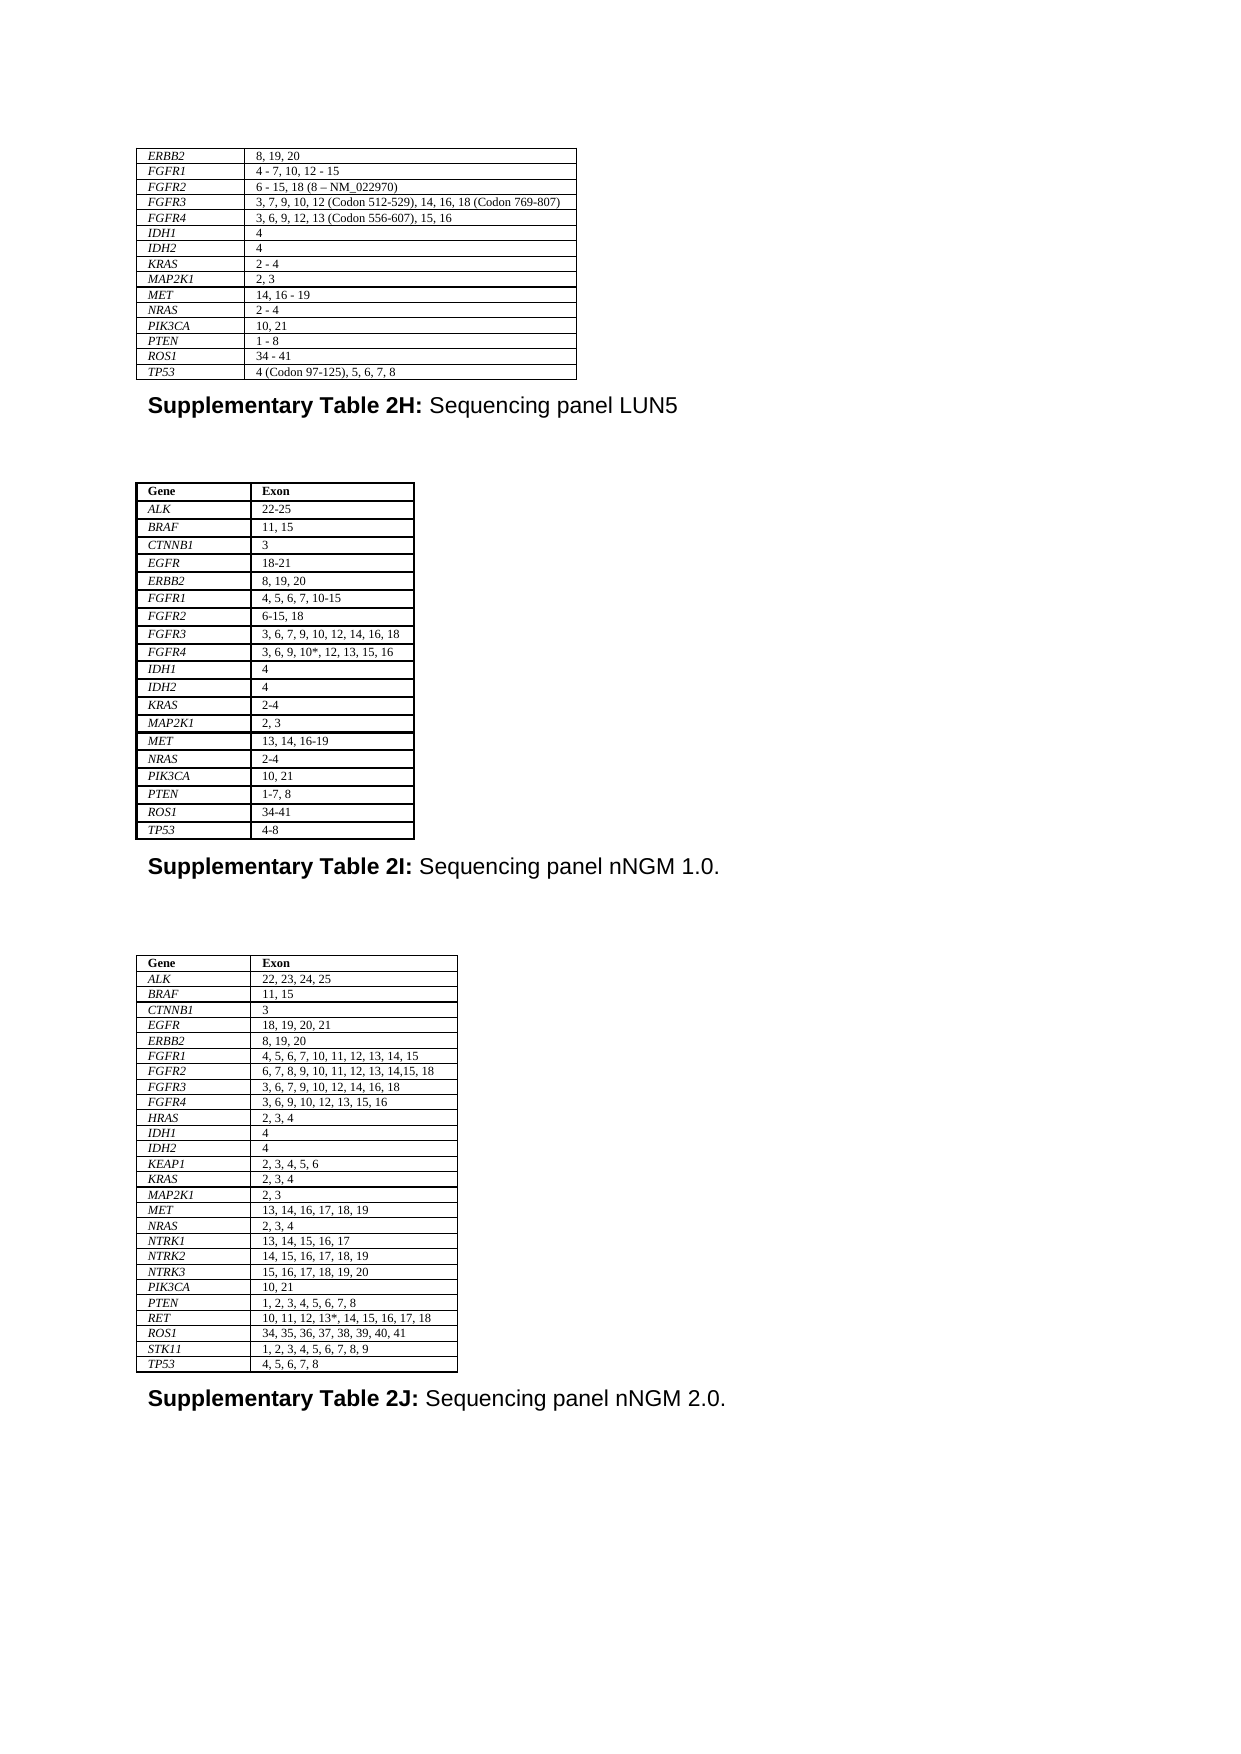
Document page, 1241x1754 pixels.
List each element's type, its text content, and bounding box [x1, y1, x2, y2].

table_cell 3, 6, 7, 9, 10, 12, 14, 16, 18 [251, 1080, 457, 1094]
table_cell HRAS [137, 1110, 250, 1125]
table_cell PTEN [137, 1295, 250, 1310]
table_cell FGFR3 [137, 1080, 250, 1094]
table_cell FGFR4 [137, 1095, 250, 1109]
table_cell FGFR1 [137, 164, 244, 178]
table_cell 22-25 [252, 502, 413, 518]
table_cell ERBB2 [138, 573, 250, 589]
table_cell MAP2K1 [138, 716, 250, 731]
table_cell NTRK2 [137, 1249, 250, 1263]
table_cell TP53 [137, 365, 244, 379]
table_cell 4 - 7, 10, 12 - 15 [245, 164, 576, 178]
table_cell 18-21 [252, 555, 413, 571]
table_cell 6 - 15, 18 (8 – NM_022970) [245, 180, 576, 194]
table_cell RET [137, 1311, 250, 1325]
table_cell 11, 15 [251, 987, 457, 1001]
table_cell KRAS [138, 698, 250, 714]
text Supplementary Table 2H: Sequencing panel LUN5 [148, 392, 1092, 419]
table_cell 22, 23, 24, 25 [251, 972, 457, 986]
table_cell NTRK3 [137, 1265, 250, 1279]
table_cell ROS1 [138, 805, 250, 821]
table_cell MET [137, 1203, 250, 1217]
table_cell FGFR3 [137, 195, 244, 209]
table_cell 3, 6, 9, 10*, 12, 13, 15, 16 [252, 645, 413, 660]
table_cell 34-41 [252, 805, 413, 821]
table_cell 13, 14, 15, 16, 17 [251, 1234, 457, 1248]
table_cell FGFR4 [137, 210, 244, 225]
table_cell 14, 16 - 19 [245, 288, 576, 302]
table_cell CTNNB1 [138, 538, 250, 553]
table_header Gene [138, 484, 250, 500]
table_cell 4 [252, 680, 413, 696]
table_cell BRAF [138, 520, 250, 536]
table_cell 2, 3 [251, 1188, 457, 1202]
table_cell TP53 [138, 823, 250, 838]
table_cell IDH2 [138, 680, 250, 696]
table_cell 4, 5, 6, 7, 10-15 [252, 591, 413, 607]
table_cell IDH2 [137, 1141, 250, 1156]
table_cell 4 [251, 1126, 457, 1140]
table_cell FGFR2 [137, 1064, 250, 1078]
table_cell 1, 2, 3, 4, 5, 6, 7, 8, 9 [251, 1342, 457, 1356]
table_cell 2, 3, 4 [251, 1110, 457, 1125]
table_cell 2 - 4 [245, 303, 576, 317]
table_cell 3 [251, 1003, 457, 1017]
table_cell 10, 21 [245, 318, 576, 333]
table_cell 2-4 [252, 698, 413, 714]
table_cell PIK3CA [137, 318, 244, 333]
table_cell BRAF [137, 987, 250, 1001]
table_cell MET [138, 734, 250, 749]
table_cell ROS1 [137, 1326, 250, 1341]
table_cell PIK3CA [138, 769, 250, 785]
table_cell 3, 6, 9, 12, 13 (Codon 556-607), 15, 16 [245, 210, 576, 225]
table_cell 4 [252, 662, 413, 678]
table_cell 10, 11, 12, 13*, 14, 15, 16, 17, 18 [251, 1311, 457, 1325]
table_cell FGFR1 [137, 1049, 250, 1063]
table_cell 4 [245, 226, 576, 240]
table_cell 2, 3, 4 [251, 1172, 457, 1186]
table_cell IDH1 [138, 662, 250, 678]
table_cell FGFR2 [138, 609, 250, 624]
table_cell ERBB2 [137, 149, 244, 163]
table_cell 3, 6, 7, 9, 10, 12, 14, 16, 18 [252, 627, 413, 642]
table_cell 8, 19, 20 [252, 573, 413, 589]
table_cell NRAS [137, 1218, 250, 1233]
table_cell 3 [252, 538, 413, 553]
table_header Exon [252, 484, 413, 500]
table_cell ALK [137, 972, 250, 986]
table_cell NRAS [138, 751, 250, 767]
table_cell 4 (Codon 97-125), 5, 6, 7, 8 [245, 365, 576, 379]
table_cell IDH1 [137, 1126, 250, 1140]
table_cell KEAP1 [137, 1157, 250, 1171]
table_cell 18, 19, 20, 21 [251, 1018, 457, 1032]
table_header Gene [137, 956, 250, 971]
table_cell PIK3CA [137, 1280, 250, 1294]
table_cell 6, 7, 8, 9, 10, 11, 12, 13, 14,15, 18 [251, 1064, 457, 1078]
table_cell PTEN [138, 787, 250, 803]
table_cell FGFR4 [138, 645, 250, 660]
table_cell 8, 19, 20 [245, 149, 576, 163]
table_cell 1 - 8 [245, 334, 576, 348]
table_cell 4 [251, 1141, 457, 1156]
table_cell FGFR2 [137, 180, 244, 194]
table_cell 2, 3 [252, 716, 413, 731]
table_cell 11, 15 [252, 520, 413, 536]
text Supplementary Table 2I: Sequencing panel nNGM 1.0. [148, 853, 1092, 879]
table_cell 4 [245, 241, 576, 256]
table_cell FGFR3 [138, 627, 250, 642]
table_cell ALK [138, 502, 250, 518]
table_cell 10, 21 [251, 1280, 457, 1294]
table_cell 15, 16, 17, 18, 19, 20 [251, 1265, 457, 1279]
table_cell IDH1 [137, 226, 244, 240]
table_cell 10, 21 [252, 769, 413, 785]
text Supplementary Table 2J: Sequencing panel nNGM 2.0. [148, 1385, 1092, 1411]
table_cell 1, 2, 3, 4, 5, 6, 7, 8 [251, 1295, 457, 1310]
table_cell PTEN [137, 334, 244, 348]
table_cell MET [137, 288, 244, 302]
table_cell STK11 [137, 1342, 250, 1356]
table_cell 8, 19, 20 [251, 1033, 457, 1048]
table_cell 6-15, 18 [252, 609, 413, 624]
table_cell 2 - 4 [245, 257, 576, 271]
table_cell NRAS [137, 303, 244, 317]
table_cell TP53 [137, 1357, 250, 1371]
table_cell MAP2K1 [137, 1188, 250, 1202]
table_cell 13, 14, 16-19 [252, 734, 413, 749]
table_cell ERBB2 [137, 1033, 250, 1048]
table_cell 2, 3, 4 [251, 1218, 457, 1233]
table_cell NTRK1 [137, 1234, 250, 1248]
table_cell 2, 3, 4, 5, 6 [251, 1157, 457, 1171]
table_cell 3, 6, 9, 10, 12, 13, 15, 16 [251, 1095, 457, 1109]
table_cell 2, 3 [245, 272, 576, 286]
table_cell 14, 15, 16, 17, 18, 19 [251, 1249, 457, 1263]
table_cell EGFR [138, 555, 250, 571]
table_cell EGFR [137, 1018, 250, 1032]
table_cell ROS1 [137, 349, 244, 363]
table_cell 2-4 [252, 751, 413, 767]
table_cell CTNNB1 [137, 1003, 250, 1017]
table_cell KRAS [137, 1172, 250, 1186]
table_cell 4, 5, 6, 7, 10, 11, 12, 13, 14, 15 [251, 1049, 457, 1063]
table_cell 34, 35, 36, 37, 38, 39, 40, 41 [251, 1326, 457, 1341]
table_cell MAP2K1 [137, 272, 244, 286]
table_cell KRAS [137, 257, 244, 271]
table_cell 4, 5, 6, 7, 8 [251, 1357, 457, 1371]
table_cell 3, 7, 9, 10, 12 (Codon 512-529), 14, 16, 18 (Codon 769-807) [245, 195, 576, 209]
table_header Exon [251, 956, 457, 971]
table_cell 4-8 [252, 823, 413, 838]
table_cell 1-7, 8 [252, 787, 413, 803]
table_cell 13, 14, 16, 17, 18, 19 [251, 1203, 457, 1217]
table_cell 34 - 41 [245, 349, 576, 363]
table_cell FGFR1 [138, 591, 250, 607]
table_cell IDH2 [137, 241, 244, 256]
